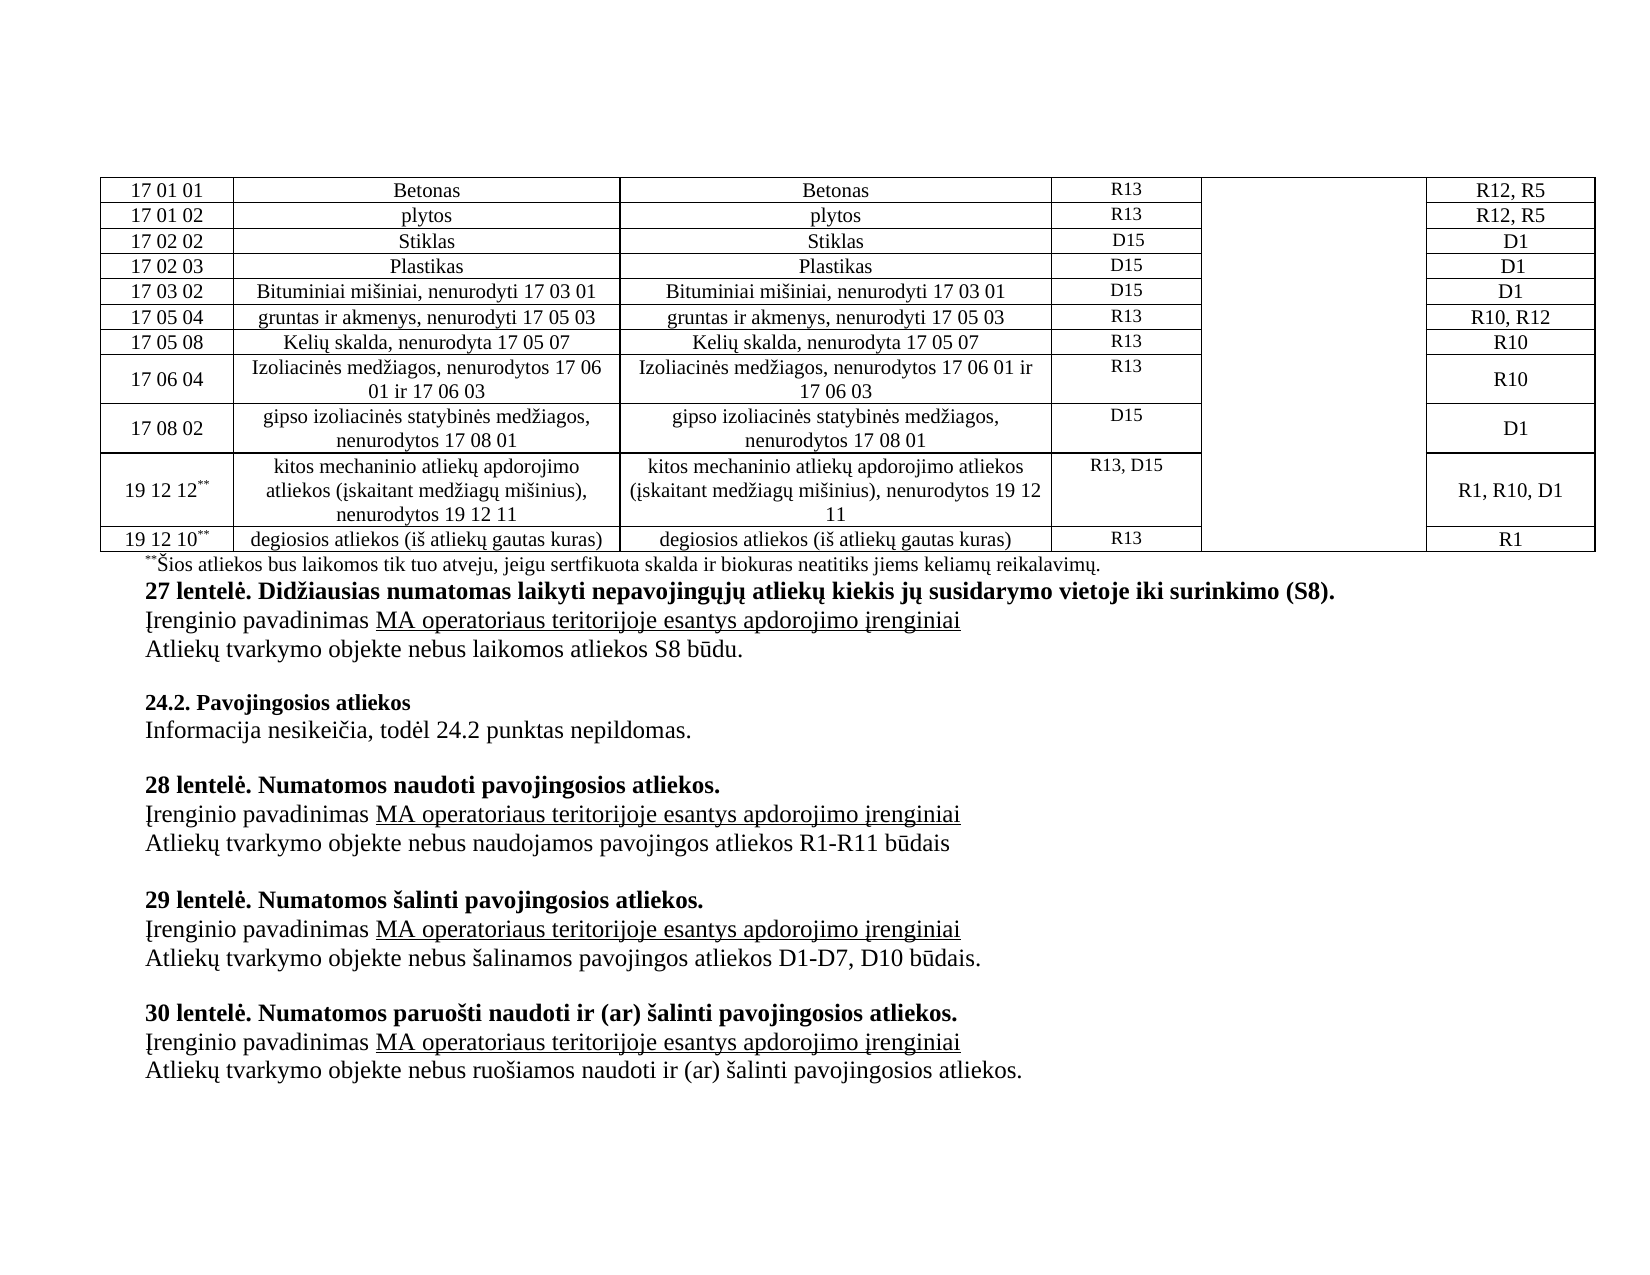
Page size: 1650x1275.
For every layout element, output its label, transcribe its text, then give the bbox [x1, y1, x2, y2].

text 28 lentelė. Numatomos naudoti pavojingosios atliekos. [88, 770, 1561, 799]
table_cell Bituminiai mišiniai, nenurodyti 17 03 01 [234, 279, 619, 303]
table_cell 17 01 01 [101, 178, 233, 202]
text 27 lentelė. Didžiausias numatomas laikyti nepavojingųjų atliekų kiekis jų susidarymo vietoje iki surinkimo (S8). [88, 576, 1561, 605]
table_cell R13 [1052, 527, 1201, 551]
text Įrenginio pavadinimas MA operatoriaus teritorijoje esantys apdorojimo įrenginiai [88, 799, 1561, 828]
table_cell Stiklas [621, 229, 1051, 253]
table_cell plytos [621, 203, 1051, 228]
table_cell Izoliacinės medžiagos, nenurodytos 17 06 01 ir 17 06 03 [234, 355, 619, 403]
table_cell kitos mechaninio atliekų apdorojimo atliekos (įskaitant medžiagų mišinius), nenurodytos 19 12 11 [621, 454, 1051, 526]
table_cell R13 [1052, 330, 1201, 354]
table_cell D1 [1427, 254, 1594, 278]
table_cell R13 [1052, 178, 1201, 202]
text Atliekų tvarkymo objekte nebus ruošiamos naudoti ir (ar) šalinti pavojingosios atliekos. [88, 1055, 1561, 1084]
table_cell 19 12 10** [101, 527, 233, 551]
table_cell 17 05 08 [101, 330, 233, 354]
table_cell Kelių skalda, nenurodyta 17 05 07 [621, 330, 1051, 354]
table_cell R12, R5 [1427, 178, 1594, 202]
table_cell 17 03 02 [101, 279, 233, 303]
table_cell R10 [1427, 355, 1594, 403]
table_cell 17 05 04 [101, 305, 233, 329]
text Įrenginio pavadinimas MA operatoriaus teritorijoje esantys apdorojimo įrenginiai [88, 914, 1561, 943]
text Atliekų tvarkymo objekte nebus šalinamos pavojingos atliekos D1-D7, D10 būdais. [88, 943, 1561, 971]
text Atliekų tvarkymo objekte nebus naudojamos pavojingos atliekos R1-R11 būdais [88, 828, 1561, 856]
table_cell D15 [1052, 404, 1201, 452]
table_cell 17 02 03 [101, 254, 233, 278]
table_cell D1 [1427, 279, 1594, 303]
table_cell R1 [1427, 527, 1594, 551]
table_cell Stiklas [234, 229, 619, 253]
table_cell degiosios atliekos (iš atliekų gautas kuras) [621, 527, 1051, 551]
table_cell 17 02 02 [101, 229, 233, 253]
table_cell Kelių skalda, nenurodyta 17 05 07 [234, 330, 619, 354]
table_cell D15 [1052, 229, 1201, 253]
table_cell 17 01 02 [101, 203, 233, 228]
table_cell Betonas [234, 178, 619, 202]
table_cell R13, D15 [1052, 454, 1201, 526]
table_cell 17 08 02 [101, 404, 233, 452]
table_cell R10 [1427, 330, 1594, 354]
table_cell gipso izoliacinės statybinės medžiagos, nenurodytos 17 08 01 [234, 404, 619, 452]
text Atliekų tvarkymo objekte nebus laikomos atliekos S8 būdu. [88, 634, 1561, 662]
table_cell Betonas [621, 178, 1051, 202]
table_cell gipso izoliacinės statybinės medžiagos, nenurodytos 17 08 01 [621, 404, 1051, 452]
table_cell 17 06 04 [101, 355, 233, 403]
text **Šios atliekos bus laikomos tik tuo atveju, jeigu sertfikuota skalda ir biokuras neatitiks jiems keliamų reikalavimų. [88, 552, 1561, 576]
table_cell R13 [1052, 203, 1201, 228]
table_cell 19 12 12** [101, 454, 233, 526]
table_cell R13 [1052, 355, 1201, 403]
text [88, 1027, 1561, 1055]
table_cell R12, R5 [1427, 203, 1594, 228]
text 24.2. Pavojingosios atliekos [88, 689, 1561, 715]
table_cell D15 [1052, 279, 1201, 303]
table_cell kitos mechaninio atliekų apdorojimo atliekos (įskaitant medžiagų mišinius), nenurodytos 19 12 11 [234, 454, 619, 526]
table_cell D1 [1427, 404, 1594, 452]
table_cell gruntas ir akmenys, nenurodyti 17 05 03 [621, 305, 1051, 329]
table_cell R1, R10, D1 [1427, 454, 1594, 526]
table_cell Izoliacinės medžiagos, nenurodytos 17 06 01 ir 17 06 03 [621, 355, 1051, 403]
table_cell Plastikas [621, 254, 1051, 278]
table_cell Plastikas [234, 254, 619, 278]
text Įrenginio pavadinimas MA operatoriaus teritorijoje esantys apdorojimo įrenginiai [88, 605, 1561, 634]
text 30 lentelė. Numatomos paruošti naudoti ir (ar) šalinti pavojingosios atliekos. [88, 998, 1561, 1027]
table_cell plytos [234, 203, 619, 228]
text Informacija nesikeičia, todėl 24.2 punktas nepildomas. [88, 715, 1561, 744]
table_cell Bituminiai mišiniai, nenurodyti 17 03 01 [621, 279, 1051, 303]
text 29 lentelė. Numatomos šalinti pavojingosios atliekos. [88, 885, 1561, 914]
table_cell gruntas ir akmenys, nenurodyti 17 05 03 [234, 305, 619, 329]
table_cell degiosios atliekos (iš atliekų gautas kuras) [234, 527, 619, 551]
table_cell R13 [1052, 305, 1201, 329]
table_cell R10, R12 [1427, 305, 1594, 329]
table_cell D15 [1052, 254, 1201, 278]
table_cell D1 [1427, 229, 1594, 253]
